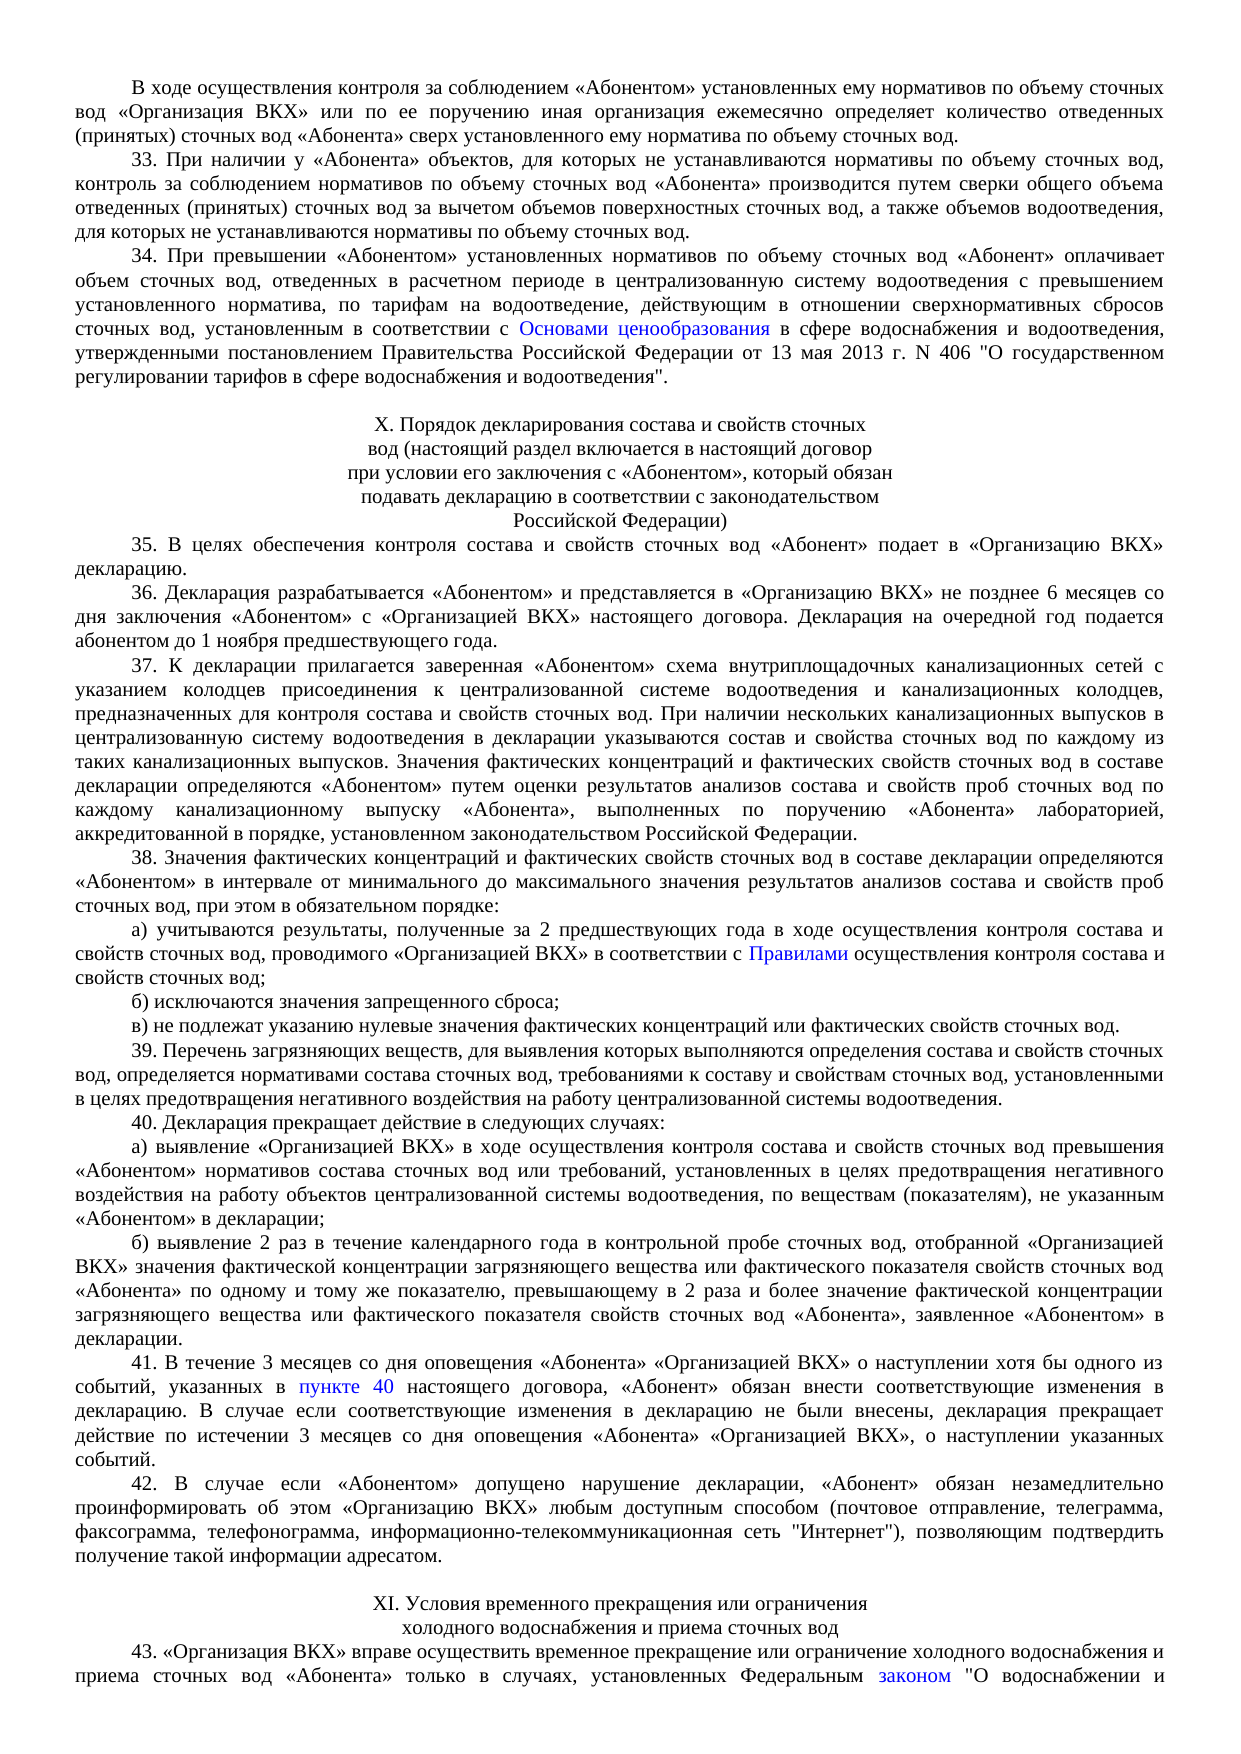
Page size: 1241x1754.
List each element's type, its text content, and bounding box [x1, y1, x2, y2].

text б) выявление 2 раз в течение календарного года в контрольной пробе сточных вод, отобранной «Организацией ВКХ» значения фактической концентрации загрязняющего вещества или фактического показателя свойств сточных вод «Абонента» по одному и тому же показателю, превышающему в 2 раза и более значение фактической концентрации загрязняющего вещества или фактического показателя свойств сточных вод «Абонента», заявленное «Абонентом» в декларации. [75, 1230, 1165, 1350]
text в) не подлежат указанию нулевые значения фактических концентраций или фактических свойств сточных вод. [75, 1013, 1165, 1037]
text 42. В случае если «Абонентом» допущено нарушение декларации, «Абонент» обязан незамедлительно проинформировать об этом «Организацию ВКХ» любым доступным способом (почтовое отправление, телеграмма, факсограмма, телефонограмма, информационно-телекоммуникационная сеть "Интернет"), позволяющим подтвердить получение такой информации адресатом. [75, 1471, 1165, 1567]
text 34. При превышении «Абонентом» установленных нормативов по объему сточных вод «Абонент» оплачивает объем сточных вод, отведенных в расчетном периоде в централизованную систему водоотведения с превышением установленного норматива, по тарифам на водоотведение, действующим в отношении сверхнормативных сбросов сточных вод, установленным в соответствии с Основами ценообразования в сфере водоснабжения и водоотведения, утвержденными постановлением Правительства Российской Федерации от 13 мая 2013 г. N 406 "О государственном регулировании тарифов в сфере водоснабжения и водоотведения". [75, 243, 1165, 388]
text а) выявление «Организацией ВКХ» в ходе осуществления контроля состава и свойств сточных вод превышения «Абонентом» нормативов состава сточных вод или требований, установленных в целях предотвращения негативного воздействия на работу объектов централизованной системы водоотведения, по веществам (показателям), не указанным «Абонентом» в декларации; [75, 1134, 1165, 1230]
text при условии его заключения с «Абонентом», который обязан [75, 460, 1165, 484]
text 37. К декларации прилагается заверенная «Абонентом» схема внутриплощадочных канализационных сетей с указанием колодцев присоединения к централизованной системе водоотведения и канализационных колодцев, предназначенных для контроля состава и свойств сточных вод. При наличии нескольких канализационных выпусков в централизованную систему водоотведения в декларации указываются состав и свойства сточных вод по каждому из таких канализационных выпусков. Значения фактических концентраций и фактических свойств сточных вод в составе декларации определяются «Абонентом» путем оценки результатов анализов состава и свойств проб сточных вод по каждому канализационному выпуску «Абонента», выполненных по поручению «Абонента» лабораторией, аккредитованной в порядке, установленном законодательством Российской Федерации. [75, 652, 1165, 845]
text В ходе осуществления контроля за соблюдением «Абонентом» установленных ему нормативов по объему сточных вод «Организация ВКХ» или по ее поручению иная организация ежемесячно определяет количество отведенных (принятых) сточных вод «Абонента» сверх установленного ему норматива по объему сточных вод. [75, 75, 1165, 147]
text б) исключаются значения запрещенного сброса; [75, 989, 1165, 1013]
text а) учитываются результаты, полученные за 2 предшествующих года в ходе осуществления контроля состава и свойств сточных вод, проводимого «Организацией ВКХ» в соответствии с Правилами осуществления контроля состава и свойств сточных вод; [75, 917, 1165, 989]
text вод (настоящий раздел включается в настоящий договор [75, 436, 1165, 460]
text X. Порядок декларирования состава и свойств сточных [75, 412, 1165, 436]
text 38. Значения фактических концентраций и фактических свойств сточных вод в составе декларации определяются «Абонентом» в интервале от минимального до максимального значения результатов анализов состава и свойств проб сточных вод, при этом в обязательном порядке: [75, 845, 1165, 917]
text 40. Декларация прекращает действие в следующих случаях: [75, 1110, 1165, 1134]
text Российской Федерации) [75, 508, 1165, 532]
text 39. Перечень загрязняющих веществ, для выявления которых выполняются определения состава и свойств сточных вод, определяется нормативами состава сточных вод, требованиями к составу и свойствам сточных вод, установленными в целях предотвращения негативного воздействия на работу централизованной системы водоотведения. [75, 1037, 1165, 1110]
text 41. В течение 3 месяцев со дня оповещения «Абонента» «Организацией ВКХ» о наступлении хотя бы одного из событий, указанных в пункте 40 настоящего договора, «Абонент» обязан внести соответствующие изменения в декларацию. В случае если соответствующие изменения в декларацию не были внесены, декларация прекращает действие по истечении 3 месяцев со дня оповещения «Абонента» «Организацией ВКХ», о наступлении указанных событий. [75, 1350, 1165, 1471]
text 35. В целях обеспечения контроля состава и свойств сточных вод «Абонент» подает в «Организацию ВКХ» декларацию. [75, 532, 1165, 580]
text холодного водоснабжения и приема сточных вод [75, 1615, 1165, 1639]
text XI. Условия временного прекращения или ограничения [75, 1591, 1165, 1615]
text 36. Декларация разрабатывается «Абонентом» и представляется в «Организацию ВКХ» не позднее 6 месяцев со дня заключения «Абонентом» с «Организацией ВКХ» настоящего договора. Декларация на очередной год подается абонентом до 1 ноября предшествующего года. [75, 580, 1165, 652]
text подавать декларацию в соответствии с законодательством [75, 484, 1165, 508]
text 33. При наличии у «Абонента» объектов, для которых не устанавливаются нормативы по объему сточных вод, контроль за соблюдением нормативов по объему сточных вод «Абонента» производится путем сверки общего объема отведенных (принятых) сточных вод за вычетом объемов поверхностных сточных вод, а также объемов водоотведения, для которых не устанавливаются нормативы по объему сточных вод. [75, 147, 1165, 243]
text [75, 1639, 1165, 1687]
